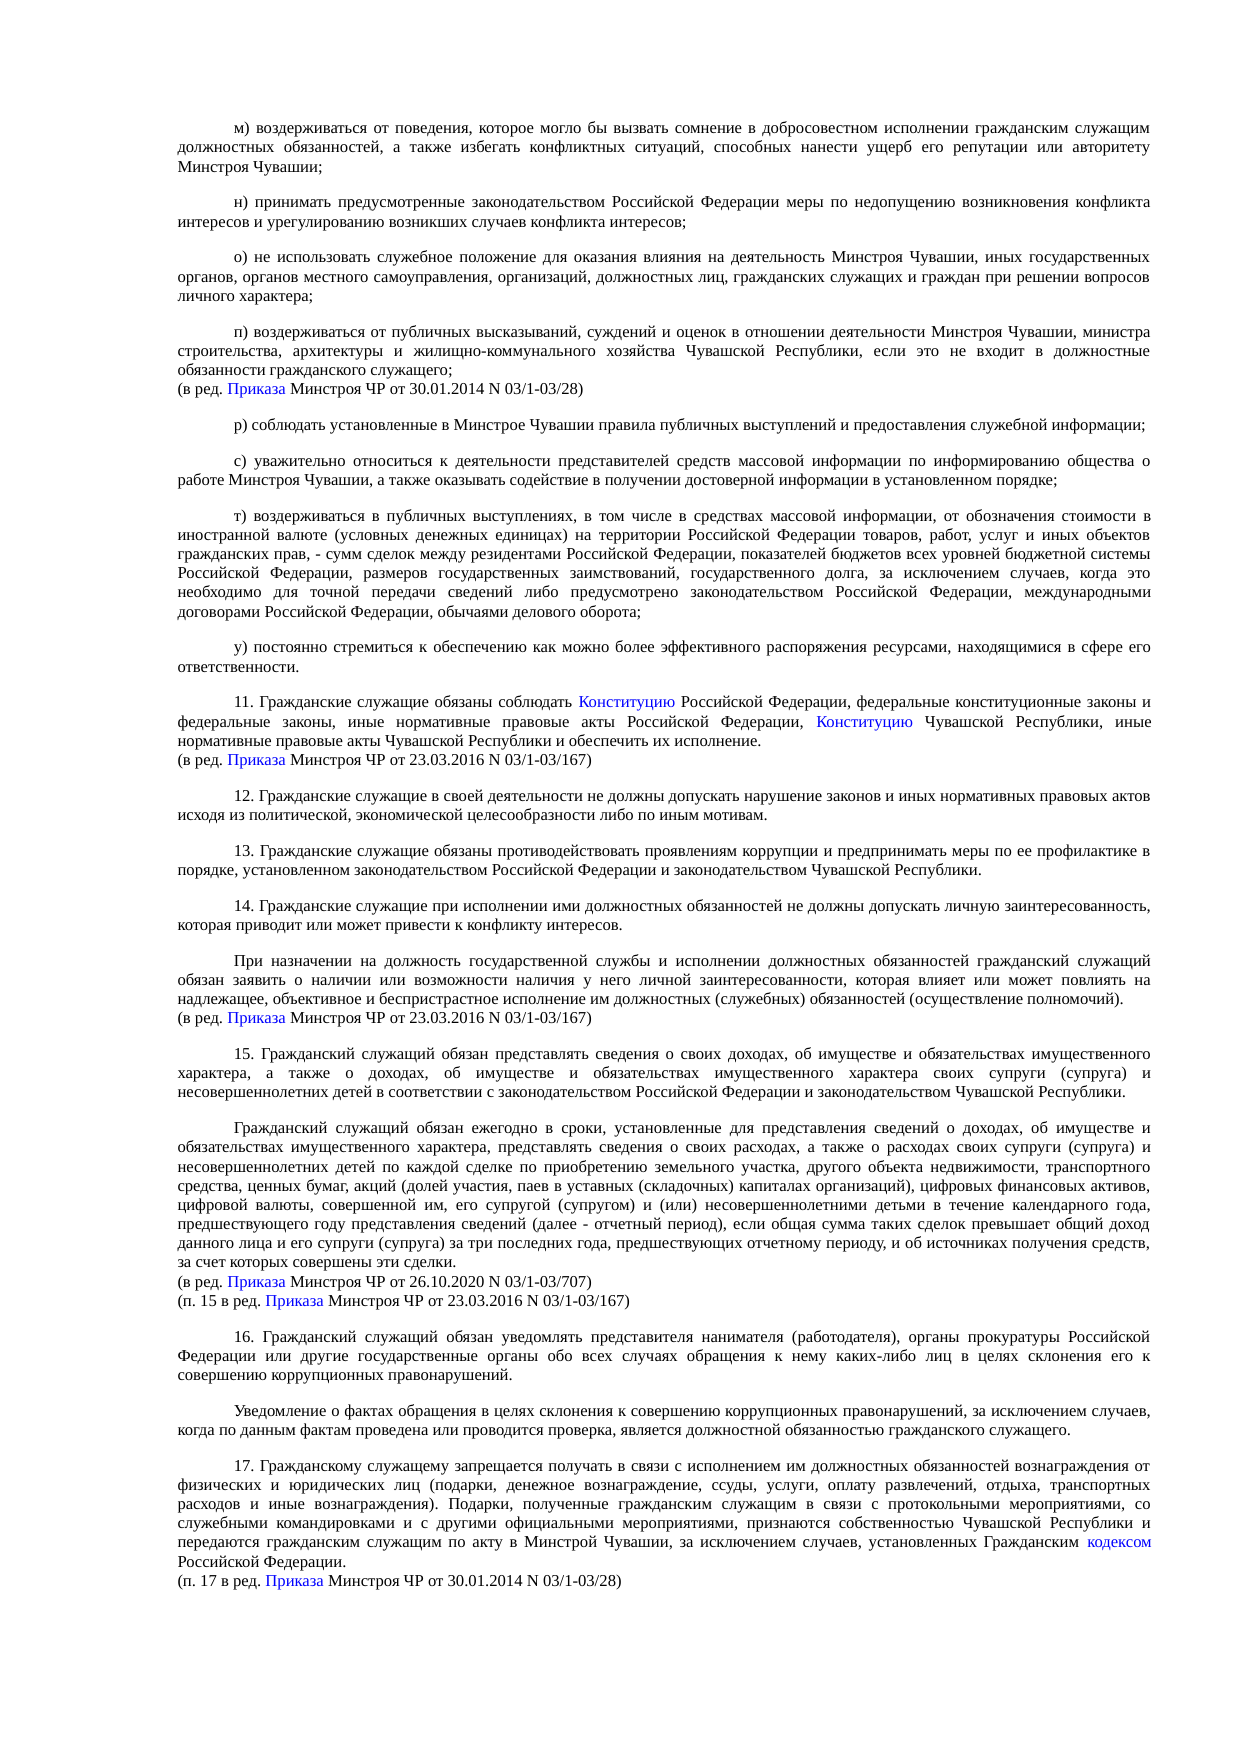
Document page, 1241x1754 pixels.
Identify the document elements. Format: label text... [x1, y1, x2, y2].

text (п. 17 в ред. Приказа Минстроя ЧР от 30.01.2014 N 03/1-03/28) [177, 1571, 1152, 1590]
text (в ред. Приказа Минстроя ЧР от 23.03.2016 N 03/1-03/167) [177, 1008, 1152, 1027]
text (в ред. Приказа Минстроя ЧР от 30.01.2014 N 03/1-03/28) [177, 379, 1152, 398]
text 12. Гражданские служащие в своей деятельности не должны допускать нарушение законов и иных нормативных правовых актов исходя из политической, экономической целесообразности либо по иным мотивам. [177, 786, 1152, 824]
text (в ред. Приказа Минстроя ЧР от 26.10.2020 N 03/1-03/707) [177, 1271, 1152, 1291]
text (п. 15 в ред. Приказа Минстроя ЧР от 23.03.2016 N 03/1-03/167) [177, 1291, 1152, 1310]
text с) уважительно относиться к деятельности представителей средств массовой информации по информированию общества о работе Минстроя Чувашии, а также оказывать содействие в получении достоверной информации в установленном порядке; [177, 451, 1152, 489]
text 14. Гражданские служащие при исполнении ими должностных обязанностей не должны допускать личную заинтересованность, которая приводит или может привести к конфликту интересов. [177, 896, 1152, 934]
text п) воздерживаться от публичных высказываний, суждений и оценок в отношении деятельности Минстроя Чувашии, министра строительства, архитектуры и жилищно-коммунального хозяйства Чувашской Республики, если это не входит в должностные обязанности гражданского служащего; [177, 321, 1152, 379]
text 11. Гражданские служащие обязаны соблюдать Конституцию Российской Федерации, федеральные конституционные законы и федеральные законы, иные нормативные правовые акты Российской Федерации, Конституцию Чувашской Республики, иные нормативные правовые акты Чувашской Республики и обеспечить их исполнение. [177, 692, 1152, 750]
text (в ред. Приказа Минстроя ЧР от 23.03.2016 N 03/1-03/167) [177, 750, 1152, 769]
text 15. Гражданский служащий обязан представлять сведения о своих доходах, об имуществе и обязательствах имущественного характера, а также о доходах, об имуществе и обязательствах имущественного характера своих супруги (супруга) и несовершеннолетних детей в соответствии с законодательством Российской Федерации и законодательством Чувашской Республики. [177, 1044, 1152, 1101]
text Уведомление о фактах обращения в целях склонения к совершению коррупционных правонарушений, за исключением случаев, когда по данным фактам проведена или проводится проверка, является должностной обязанностью гражданского служащего. [177, 1401, 1152, 1439]
text Гражданский служащий обязан ежегодно в сроки, установленные для представления сведений о доходах, об имуществе и обязательствах имущественного характера, представлять сведения о своих расходах, а также о расходах своих супруги (супруга) и несовершеннолетних детей по каждой сделке по приобретению земельного участка, другого объекта недвижимости, транспортного средства, ценных бумаг, акций (долей участия, паев в уставных (складочных) капиталах организаций), цифровых финансовых активов, цифровой валюты, совершенной им, его супругой (супругом) и (или) несовершеннолетними детьми в течение календарного года, предшествующего году представления сведений (далее - отчетный период), если общая сумма таких сделок превышает общий доход данного лица и его супруги (супруга) за три последних года, предшествующих отчетному периоду, и об источниках получения средств, за счет которых совершены эти сделки. [177, 1118, 1152, 1271]
text При назначении на должность государственной службы и исполнении должностных обязанностей гражданский служащий обязан заявить о наличии или возможности наличия у него личной заинтересованности, которая влияет или может повлиять на надлежащее, объективное и беспристрастное исполнение им должностных (служебных) обязанностей (осуществление полномочий). [177, 951, 1152, 1008]
text н) принимать предусмотренные законодательством Российской Федерации меры по недопущению возникновения конфликта интересов и урегулированию возникших случаев конфликта интересов; [177, 192, 1152, 231]
text у) постоянно стремиться к обеспечению как можно более эффективного распоряжения ресурсами, находящимися в сфере его ответственности. [177, 637, 1152, 676]
text 16. Гражданский служащий обязан уведомлять представителя нанимателя (работодателя), органы прокуратуры Российской Федерации или другие государственные органы обо всех случаях обращения к нему каких-либо лиц в целях склонения его к совершению коррупционных правонарушений. [177, 1326, 1152, 1384]
text 17. Гражданскому служащему запрещается получать в связи с исполнением им должностных обязанностей вознаграждения от физических и юридических лиц (подарки, денежное вознаграждение, ссуды, услуги, оплату развлечений, отдыха, транспортных расходов и иные вознаграждения). Подарки, полученные гражданским служащим в связи с протокольными мероприятиями, со служебными командировками и с другими официальными мероприятиями, признаются собственностью Чувашской Республики и передаются гражданским служащим по акту в Минстрой Чувашии, за исключением случаев, установленных Гражданским кодексом Российской Федерации. [177, 1456, 1152, 1571]
text о) не использовать служебное положение для оказания влияния на деятельность Минстроя Чувашии, иных государственных органов, органов местного самоуправления, организаций, должностных лиц, гражданских служащих и граждан при решении вопросов личного характера; [177, 247, 1152, 305]
text 13. Гражданские служащие обязаны противодействовать проявлениям коррупции и предпринимать меры по ее профилактике в порядке, установленном законодательством Российской Федерации и законодательством Чувашской Республики. [177, 841, 1152, 879]
text т) воздерживаться в публичных выступлениях, в том числе в средствах массовой информации, от обозначения стоимости в иностранной валюте (условных денежных единицах) на территории Российской Федерации товаров, работ, услуг и иных объектов гражданских прав, - сумм сделок между резидентами Российской Федерации, показателей бюджетов всех уровней бюджетной системы Российской Федерации, размеров государственных заимствований, государственного долга, за исключением случаев, когда это необходимо для точной передачи сведений либо предусмотрено законодательством Российской Федерации, международными договорами Российской Федерации, обычаями делового оборота; [177, 506, 1152, 621]
text м) воздерживаться от поведения, которое могло бы вызвать сомнение в добросовестном исполнении гражданским служащим должностных обязанностей, а также избегать конфликтных ситуаций, способных нанести ущерб его репутации или авторитету Минстроя Чувашии; [177, 118, 1152, 176]
text р) соблюдать установленные в Минстрое Чувашии правила публичных выступлений и предоставления служебной информации; [177, 415, 1152, 434]
